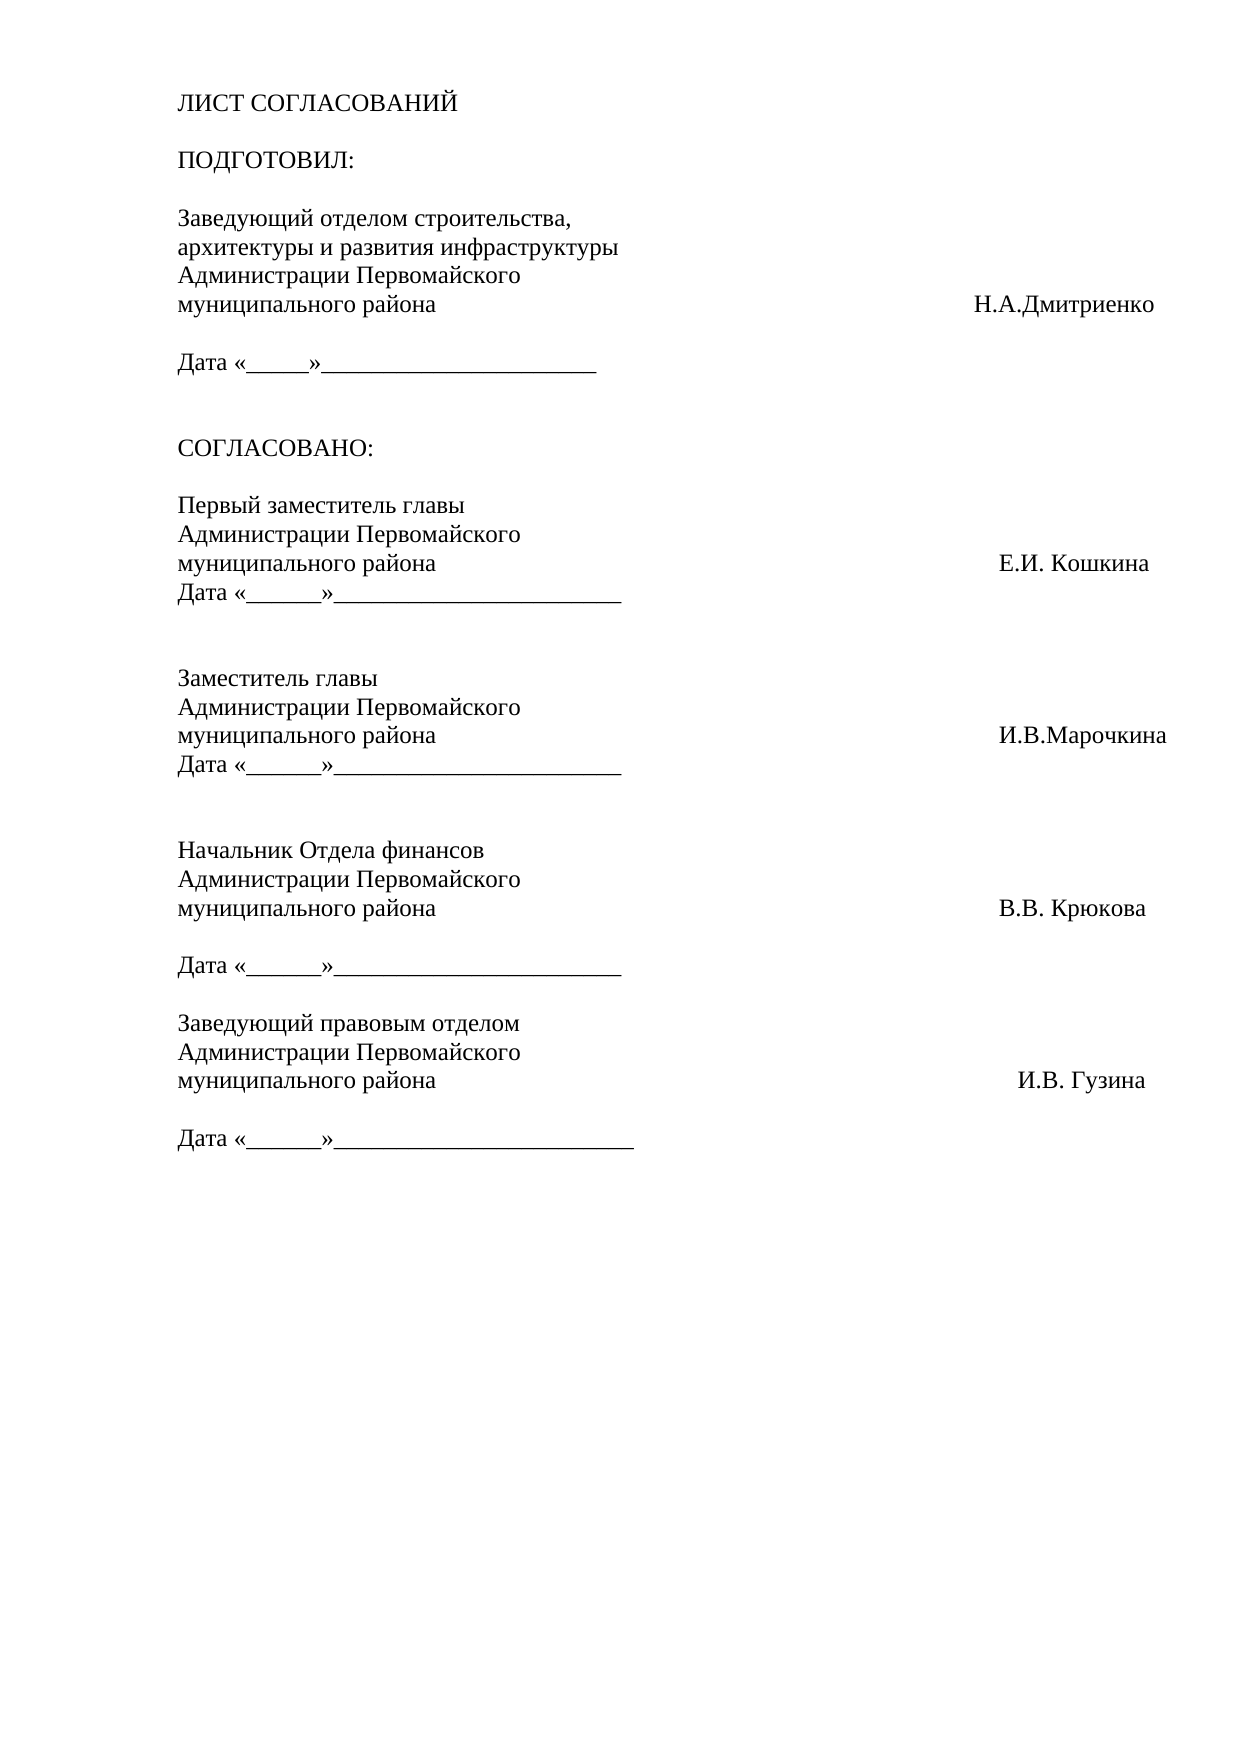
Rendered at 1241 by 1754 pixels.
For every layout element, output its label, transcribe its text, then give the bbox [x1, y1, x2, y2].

text Дата «______»_______________________ [177, 950, 1181, 979]
text ПОДГОТОВИЛ: [177, 145, 1181, 174]
text Дата «______»________________________ [177, 1123, 1181, 1152]
text Начальник Отдела финансов [177, 835, 1181, 864]
text Администрации Первомайского [177, 260, 1181, 289]
text Администрации Первомайского [177, 692, 1181, 720]
text ЛИСТ СОГЛАСОВАНИЙ [177, 88, 1181, 117]
text Дата «______»_______________________ [177, 577, 1181, 605]
text Дата «_____»______________________ [177, 347, 1181, 375]
text Заместитель главы [177, 663, 1181, 692]
text муниципального района В.В. Крюкова [177, 893, 1181, 922]
text архитектуры и развития инфраструктуры [177, 232, 1181, 260]
text Дата «______»_______________________ [177, 749, 1181, 778]
text Заведующий правовым отделом [177, 1008, 1181, 1037]
text Администрации Первомайского [177, 1037, 1181, 1065]
text Заведующий отделом строительства, [177, 203, 1181, 232]
text муниципального района Е.И. Кошкина [177, 548, 1181, 577]
text СОГЛАСОВАНО: [177, 433, 1181, 462]
text муниципального района И.В. Гузина [177, 1065, 1181, 1094]
text муниципального района Н.А.Дмитриенко [177, 289, 1181, 318]
text Администрации Первомайского [177, 864, 1181, 893]
text муниципального района И.В.Марочкина [177, 720, 1181, 749]
text Первый заместитель главы [177, 490, 1181, 519]
text Администрации Первомайского [177, 519, 1181, 548]
